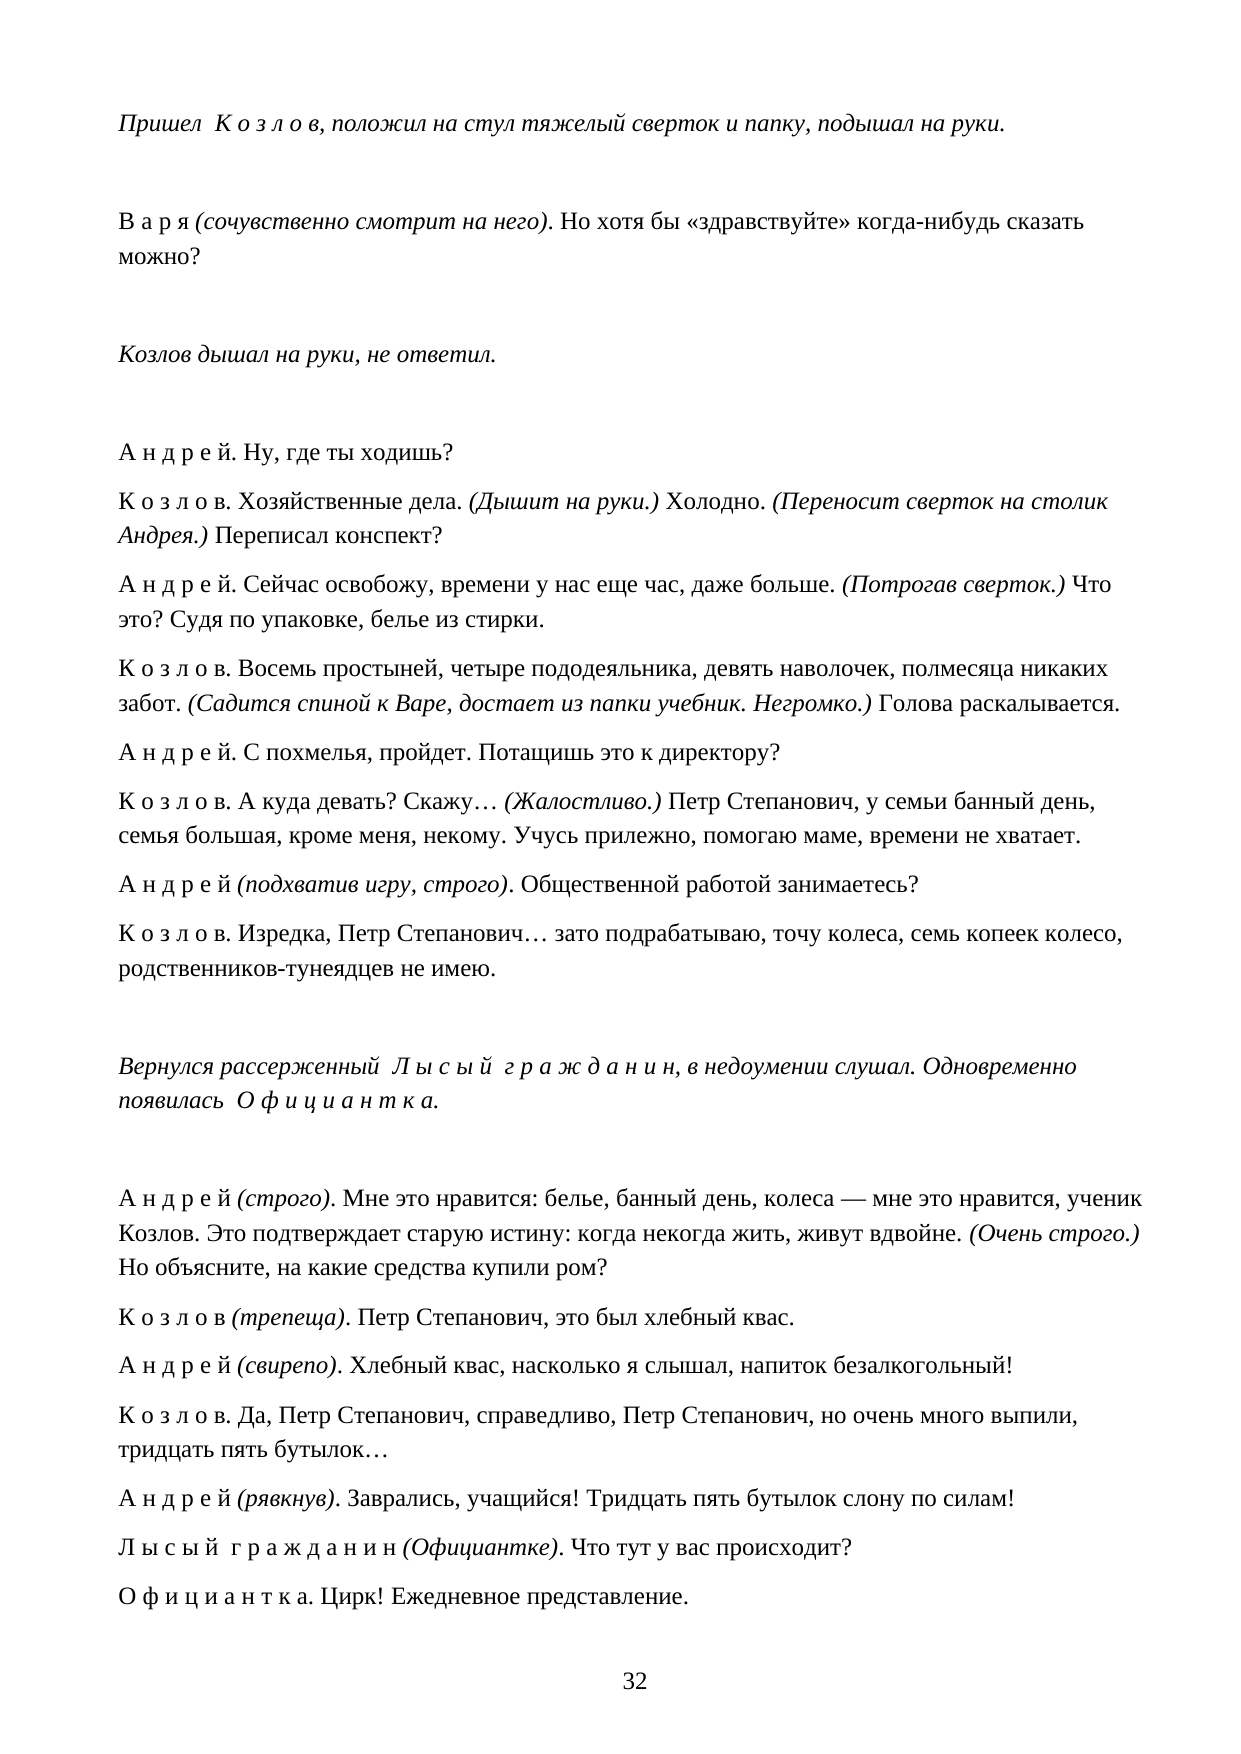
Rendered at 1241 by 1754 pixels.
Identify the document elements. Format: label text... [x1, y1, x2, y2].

text А н д р е й (рявкнув). Заврались, учащийся! Тридцать пять бутылок слону по силам! [118, 1483, 1152, 1512]
text Пришел К о з л о в, положил на стул тяжелый сверток и папку, подышал на руки. [118, 108, 1152, 137]
text К о з л о в. А куда девать? Скажу… (Жалостливо.) Петр Степанович, у семьи банный день, семья большая, кроме меня, некому. Учусь прилежно, помогаю маме, времени не хватает. [118, 786, 1152, 849]
text А н д р е й. С похмелья, пройдет. Потащишь это к директору? [118, 737, 1152, 765]
text Вернулся рассерженный Л ы с ы й г р а ж д а н и н, в недоумении слушал. Одновременно появилась О ф и ц и а н т к а. [118, 1051, 1152, 1114]
text В а р я (сочувственно смотрит на него). Но хотя бы «здравствуйте» когда-нибудь сказать можно? [118, 206, 1152, 269]
text А н д р е й (свирепо). Хлебный квас, насколько я слышал, напиток безалкогольный! [118, 1351, 1152, 1379]
text К о з л о в (трепеща). Петр Степанович, это был хлебный квас. [118, 1302, 1152, 1330]
text К о з л о в. Хозяйственные дела. (Дышит на руки.) Холодно. (Переносит сверток на столик Андрея.) Переписал конспект? [118, 486, 1152, 549]
text К о з л о в. Да, Петр Степанович, справедливо, Петр Степанович, но очень много выпили, тридцать пять бутылок… [118, 1400, 1152, 1463]
text Козлов дышал на руки, не ответил. [118, 339, 1152, 368]
text К о з л о в. Изредка, Петр Степанович… зато подрабатываю, точу колеса, семь копеек колесо, родственников-тунеядцев не имею. [118, 918, 1152, 982]
text Л ы с ы й г р а ж д а н и н (Официантке). Что тут у вас происходит? [118, 1532, 1152, 1561]
text А н д р е й (строго). Мне это нравится: белье, банный день, колеса — мне это нравится, ученик Козлов. Это подтверждает старую истину: когда некогда жить, живут вдвойне. (Очень строго.) Но объясните, на какие средства купили ром? [118, 1183, 1152, 1281]
text О ф и ц и а н т к а. Цирк! Ежедневное представление. [118, 1581, 1152, 1610]
text А н д р е й (подхватив игру, строго). Общественной работой занимаетесь? [118, 869, 1152, 898]
text К о з л о в. Восемь простыней, четыре пододеяльника, девять наволочек, полмесяца никаких забот. (Садится спиной к Варе, достает из папки учебник. Негромко.) Голова раскалывается. [118, 653, 1152, 716]
text А н д р е й. Ну, где ты ходишь? [118, 437, 1152, 466]
text А н д р е й. Сейчас освобожу, времени у нас еще час, даже больше. (Потрогав сверток.) Что это? Судя по упаковке, белье из стирки. [118, 569, 1152, 633]
